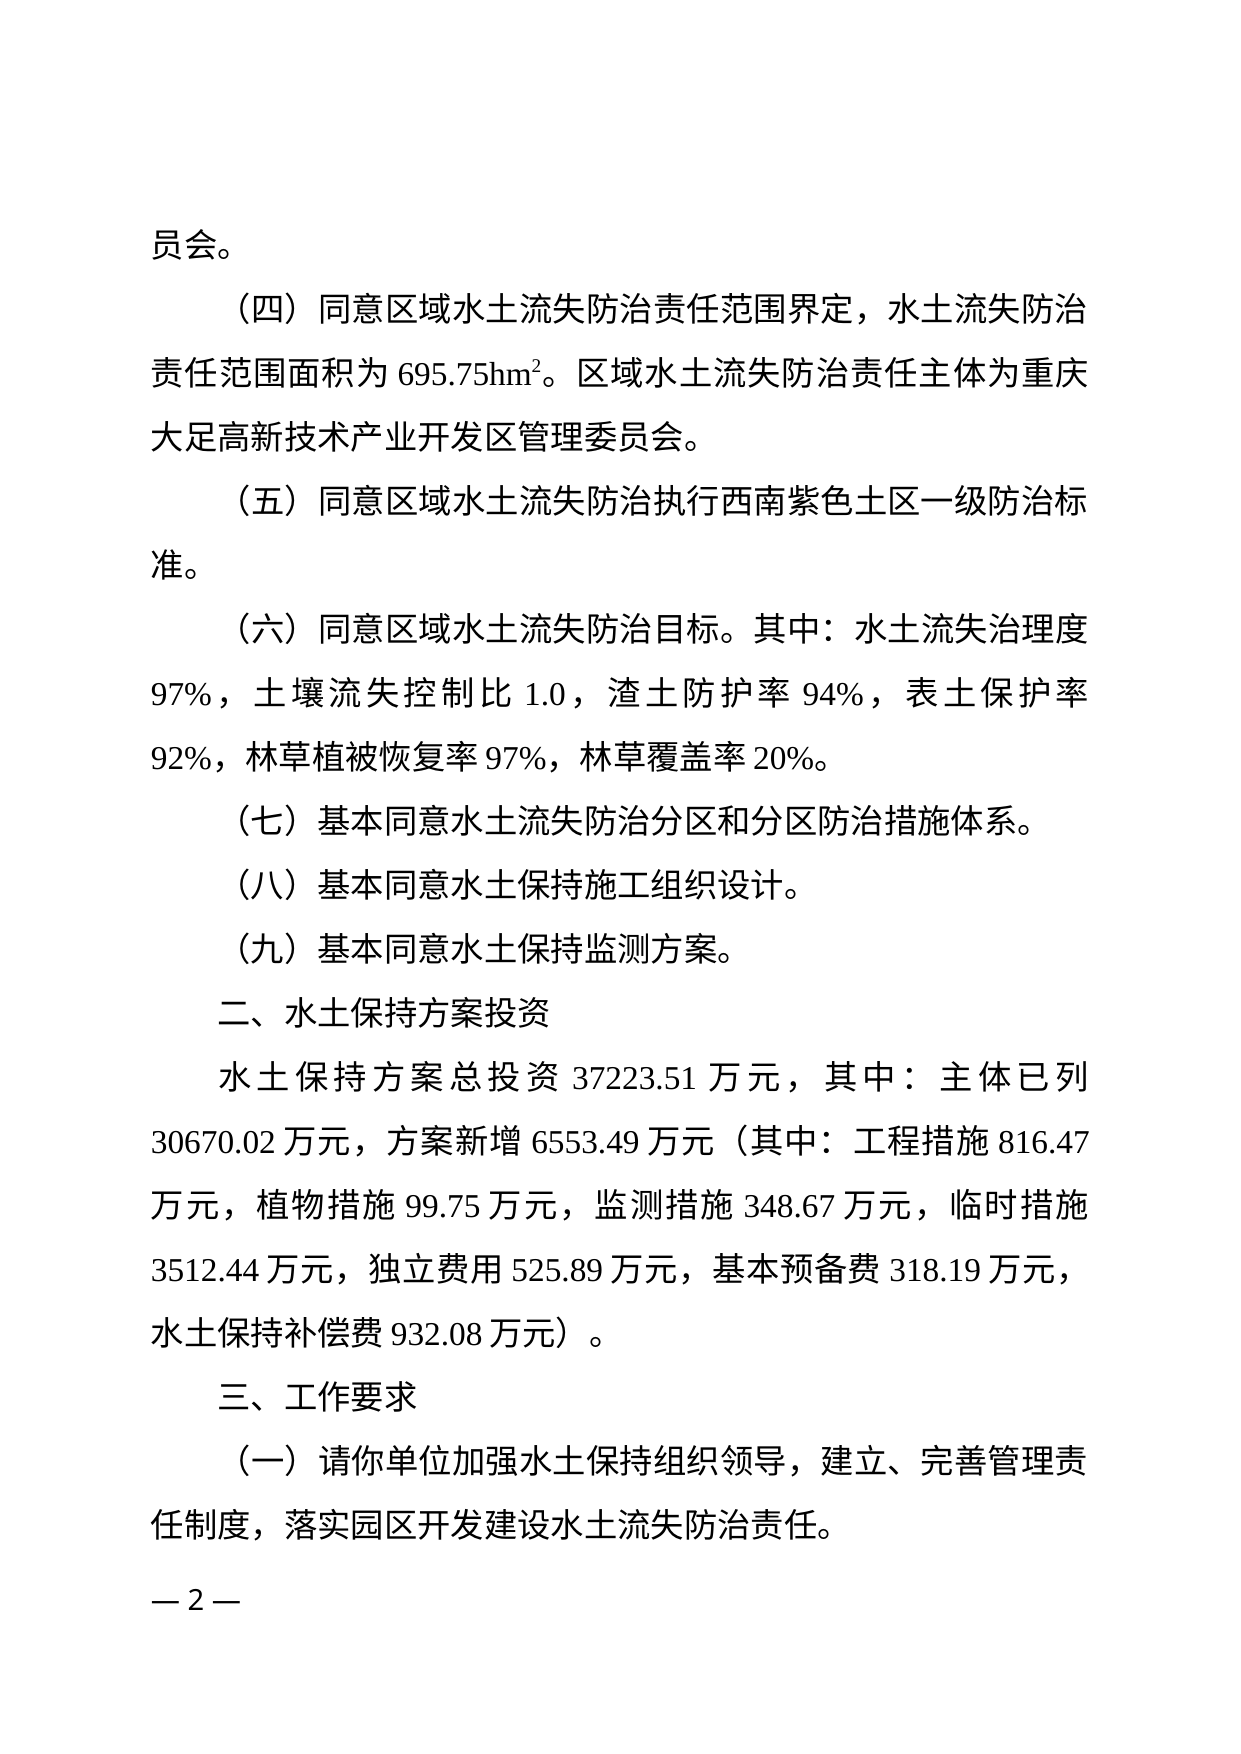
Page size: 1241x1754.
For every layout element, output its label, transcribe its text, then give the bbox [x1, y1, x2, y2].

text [151, 207, 1089, 271]
text 三、工作要求 [151, 1358, 1089, 1422]
text （五）同意区域水土流失防治执行西南紫色土区一级防治标准。 [151, 462, 1089, 590]
text （七）基本同意水土流失防治分区和分区防治措施体系。 [151, 782, 1089, 846]
text （一）请你单位加强水土保持组织领导，建立、完善管理责任制度，落实园区开发建设水土流失防治责任。 [151, 1422, 1089, 1550]
text （九）基本同意水土保持监测方案。 [151, 910, 1089, 974]
text （八）基本同意水土保持施工组织设计。 [151, 846, 1089, 910]
text 水土保持方案总投资37223.51万元，其中：主体已列30670.02万元，方案新增6553.49万元（其中：工程措施816.47万元，植物措施99.75万元，监测措施348.67万元，临时措施3512.44万元，独立费用525.89万元，基本预备费318.19万元，水土保持补偿费932.08万元）。 [151, 1038, 1089, 1358]
text （六）同意区域水土流失防治目标。其中：水土流失治理度97%，土壤流失控制比1.0，渣土防护率94%，表土保护率92%，林草植被恢复率97%，林草覆盖率20%。 [151, 590, 1089, 782]
text 二、水土保持方案投资 [151, 974, 1089, 1038]
text （四）同意区域水土流失防治责任范围界定，水土流失防治责任范围面积为695.75hm2。区域水土流失防治责任主体为重庆大足高新技术产业开发区管理委员会。 [151, 271, 1089, 462]
